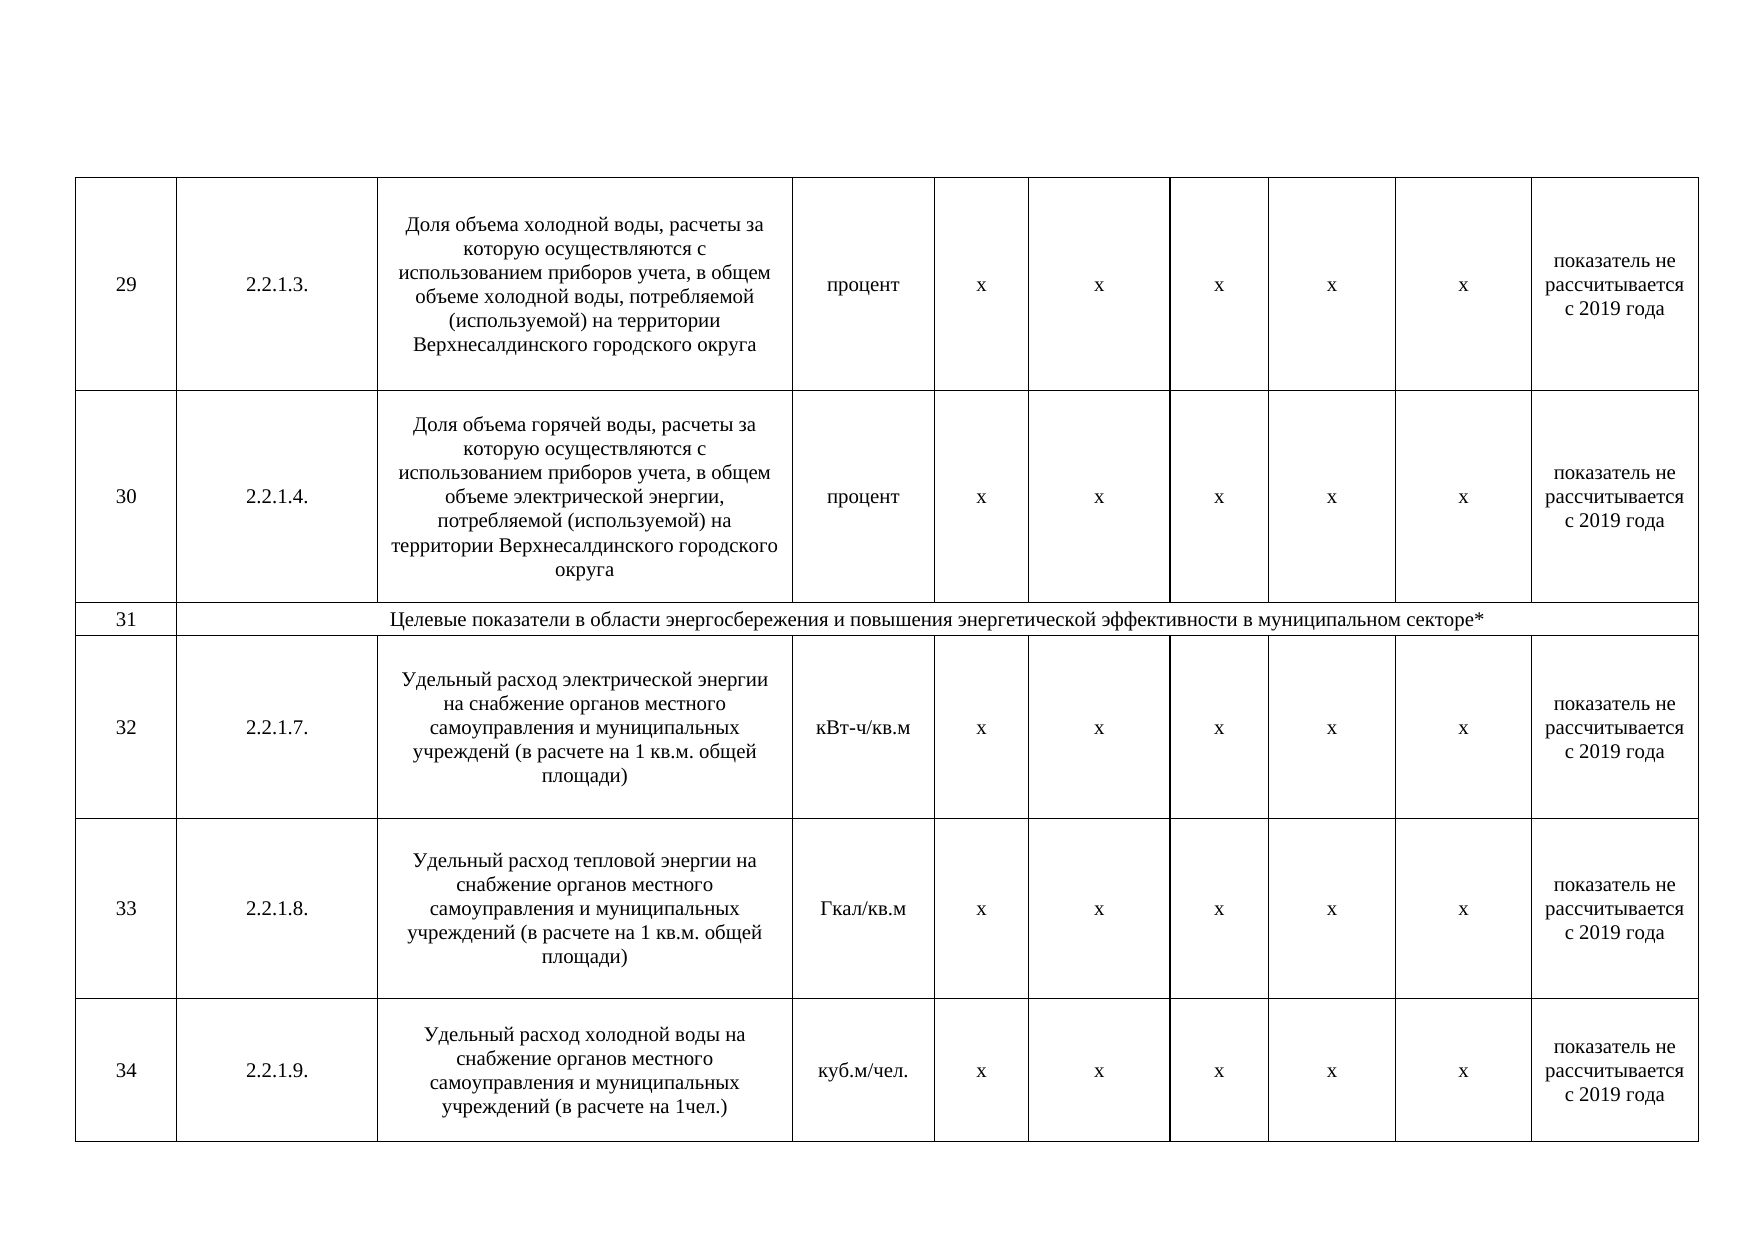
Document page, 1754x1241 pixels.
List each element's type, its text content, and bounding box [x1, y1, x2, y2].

table_cell х [935, 819, 1028, 997]
table_cell процент [793, 178, 934, 390]
table_cell х [1029, 999, 1169, 1141]
table_cell 29 [76, 178, 176, 390]
table_cell х [1269, 391, 1395, 602]
table_cell Удельный расход холодной воды на снабжение органов местного самоуправления и муниципальных учреждений (в расчете на 1чел.) [378, 999, 792, 1141]
table_cell показатель не рассчитывается с 2019 года [1532, 391, 1698, 602]
table_cell 2.2.1.7. [177, 636, 377, 818]
table_cell х [1171, 999, 1268, 1141]
table_cell х [1029, 178, 1169, 390]
table_cell 31 [76, 603, 176, 635]
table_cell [1532, 178, 1698, 390]
table_cell Доля объема холодной воды, расчеты за которую осуществляются с использованием приборов учета, в общем объеме холодной воды, потребляемой (используемой) на территории Верхнесалдинского городского округа [378, 178, 792, 390]
table_cell Гкал/кв.м [793, 819, 934, 997]
table_cell куб.м/чел. [793, 999, 934, 1141]
table_cell х [1029, 819, 1169, 997]
table_cell показатель не рассчитывается с 2019 года [1532, 636, 1698, 818]
table_cell х [1396, 391, 1531, 602]
table_cell Удельный расход электрической энергии на снабжение органов местного самоуправления и муниципальных учрежденй (в расчете на 1 кв.м. общей площади) [378, 636, 792, 818]
table_cell х [1171, 819, 1268, 997]
table_cell х [1269, 999, 1395, 1141]
table_cell 33 [76, 819, 176, 997]
table_cell 2.2.1.4. [177, 391, 377, 602]
table_cell Доля объема горячей воды, расчеты за которую осуществляются с использованием приборов учета, в общем объеме электрической энергии, потребляемой (используемой) на территории Верхнесалдинского городского округа [378, 391, 792, 602]
table_cell процент [793, 391, 934, 602]
table_cell Удельный расход тепловой энергии на снабжение органов местного самоуправления и муниципальных учреждений (в расчете на 1 кв.м. общей площади) [378, 819, 792, 997]
table_cell Целевые показатели в области энергосбережения и повышения энергетической эффективности в муниципальном секторе* [177, 603, 1698, 635]
table_cell х [1269, 819, 1395, 997]
table_cell 2.2.1.8. [177, 819, 377, 997]
table_cell 2.2.1.3. [177, 178, 377, 390]
table_cell х [1396, 178, 1531, 390]
table_cell 30 [76, 391, 176, 602]
table_cell 32 [76, 636, 176, 818]
table_cell 2.2.1.9. [177, 999, 377, 1141]
table_cell х [935, 178, 1028, 390]
table_cell х [1029, 391, 1169, 602]
table_cell х [1396, 999, 1531, 1141]
table_cell х [1269, 636, 1395, 818]
table_cell показатель не рассчитывается с 2019 года [1532, 819, 1698, 997]
table_cell кВт-ч/кв.м [793, 636, 934, 818]
table_cell х [1171, 178, 1268, 390]
table_cell х [1171, 391, 1268, 602]
table_cell х [1396, 636, 1531, 818]
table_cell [1532, 999, 1698, 1141]
table_cell х [1269, 178, 1395, 390]
table_cell х [935, 636, 1028, 818]
table_cell х [1171, 636, 1268, 818]
table_cell х [1396, 819, 1531, 997]
table_cell 34 [76, 999, 176, 1141]
table_cell х [935, 999, 1028, 1141]
table_cell х [935, 391, 1028, 602]
table_cell х [1029, 636, 1169, 818]
